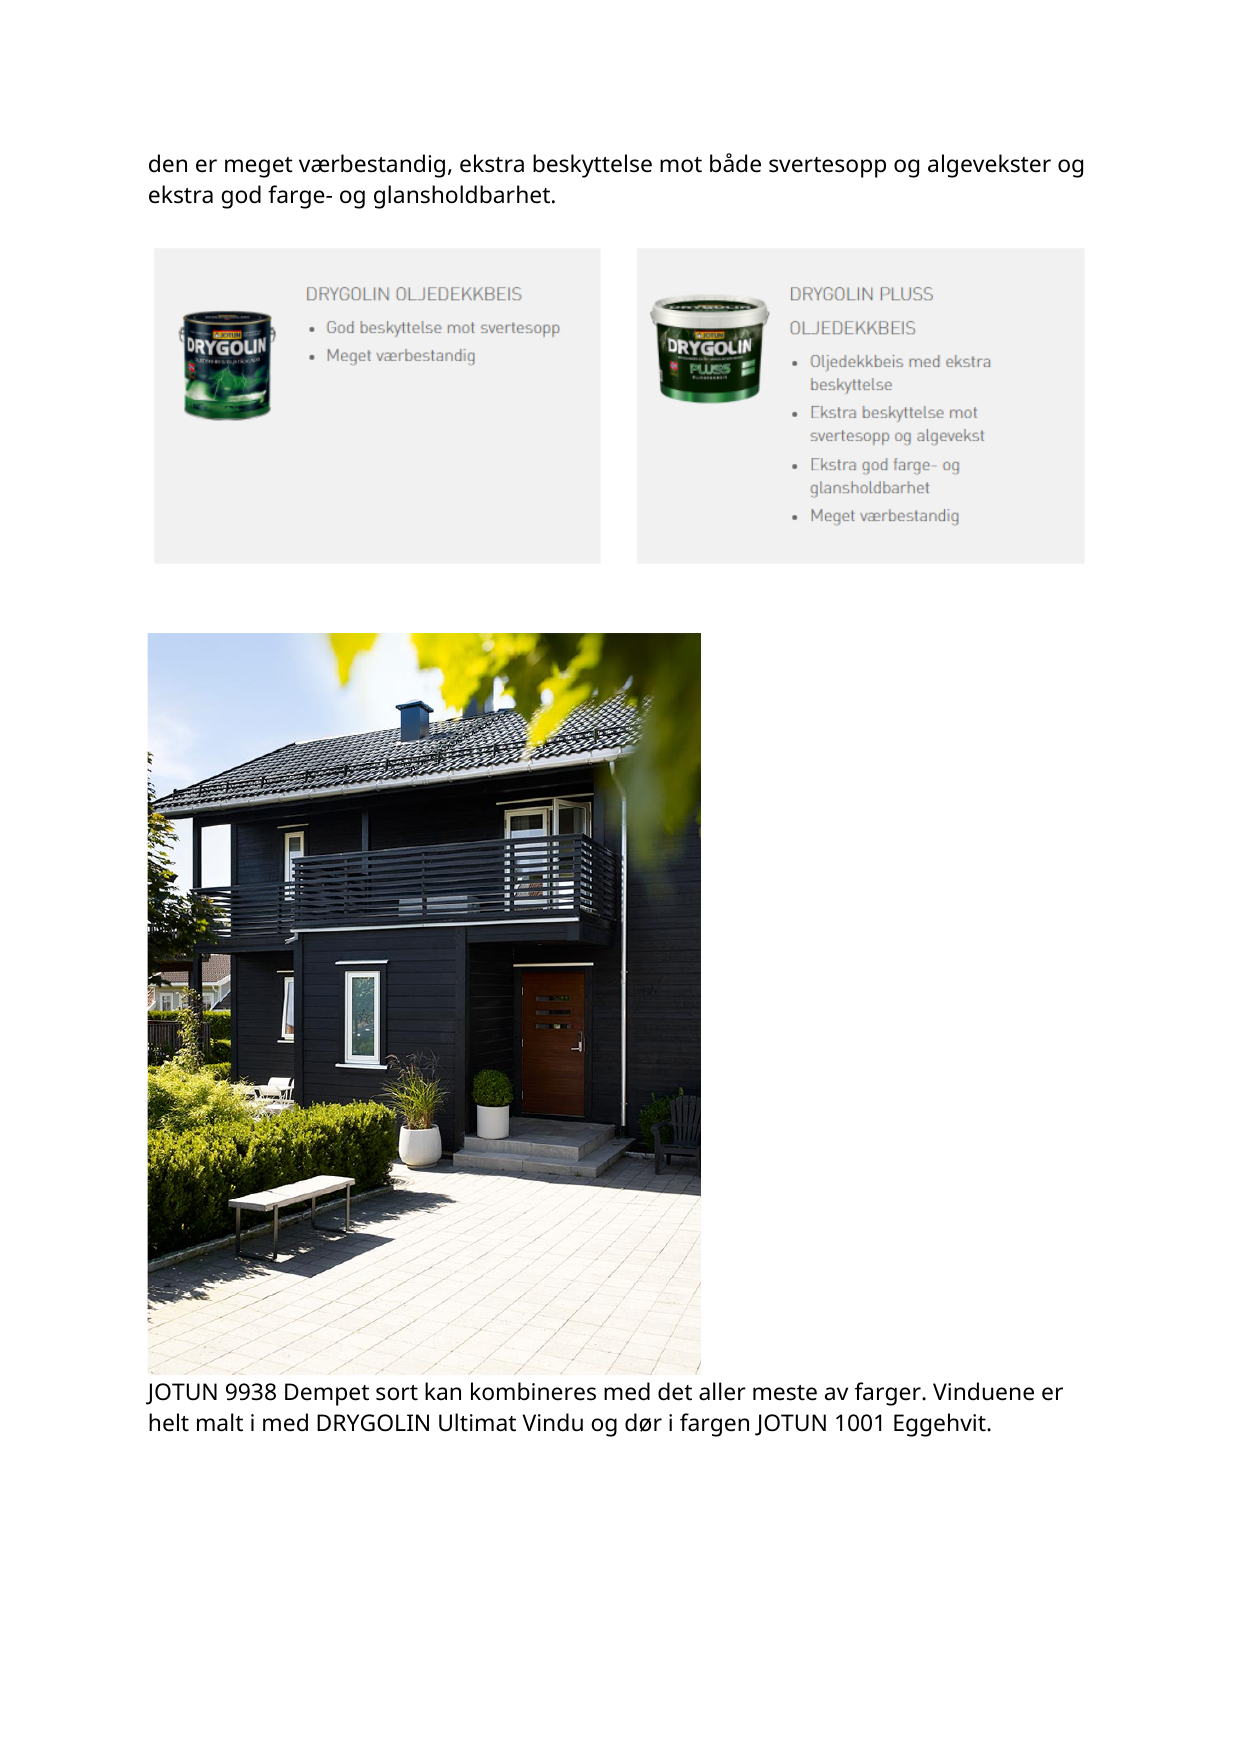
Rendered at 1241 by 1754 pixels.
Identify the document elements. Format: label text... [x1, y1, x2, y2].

picture [147, 633, 701, 1376]
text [148, 148, 1093, 210]
text JOTUN 9938 Dempet sort kan kombineres med det aller meste av farger. Vinduene er helt malt i med DRYGOLIN Ultimat Vindu og dør i fargen JOTUN 1001 Eggehvit. [148, 1376, 1093, 1438]
picture [147, 241, 1092, 571]
